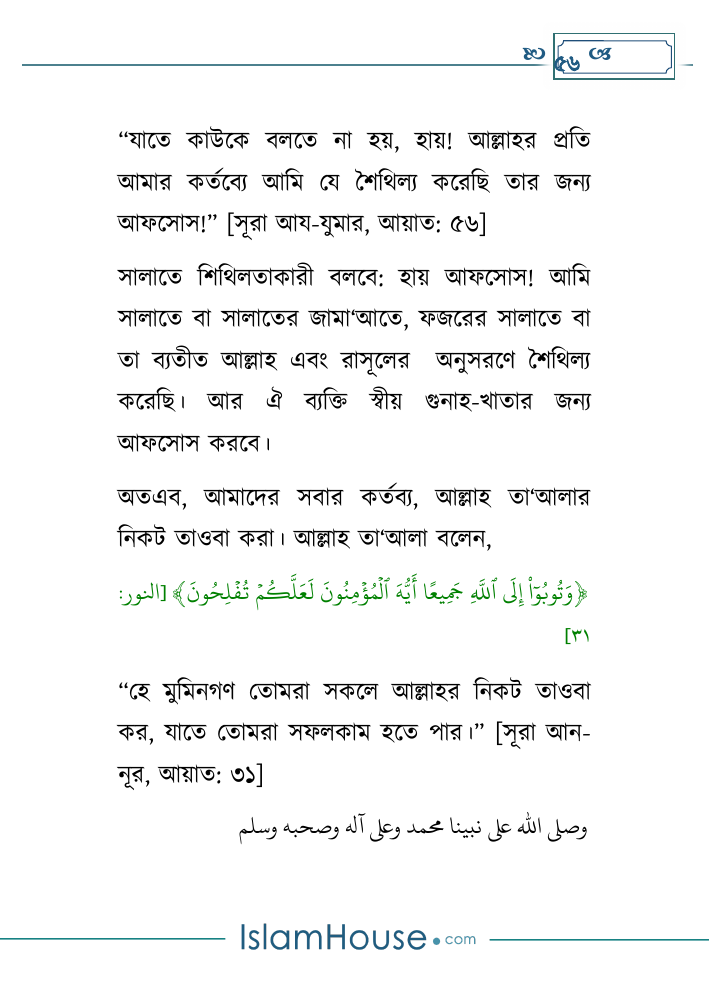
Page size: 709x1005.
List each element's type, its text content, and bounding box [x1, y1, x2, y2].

text “হে মুমিনগণ তোমরা সকলে আল্লাহর নিকট তাওবা কর, যাতে তোমরা সফলকাম হতে পার।” [সূরা আন-নূর, আয়াত: ৩১] [118, 669, 591, 793]
picture [233, 919, 709, 956]
picture [0, 918, 226, 955]
text ﴿وَتُوبُوٓاْ إِلَى ٱللَّهِ جَمِيعًا أَيُّهَ ٱلۡمُؤۡمِنُونَ لَعَلَّكُمۡ تُفۡلِحُونَ﴾ [النور: ٣١] [118, 570, 591, 656]
text وصلى الله على نبينا محمد وعلى آله وصحبه وسلم [118, 806, 591, 848]
text “যাতে কাউকে বলতে না হয়, হায়! আল্লাহর প্রতি আমার কর্তব্যে আমি যে শৈথিল্য করেছি তার জন্য আফসোস!” [সূরা আয-যুমার, আয়াত: ৫৬] [118, 118, 591, 242]
text সালাতে শিথিলতাকারী বলবে: হায় আফসোস! আমি সালাতে বা সালাতের জামা‘আতে, ফজরের সালাতে বা তা ব্যতীত আল্লাহ এবং রাসূলের অনুসরণে শৈথিল্য করেছি। আর ঐ ব্যক্তি স্বীয় গুনাহ-খাতার জন্য আফসোস করবে। [118, 255, 591, 462]
text অতএব, আমাদের সবার কর্তব্য, আল্লাহ তা‘আলার নিকট তাওবা করা। আল্লাহ তা‘আলা বলেন, [118, 475, 591, 558]
